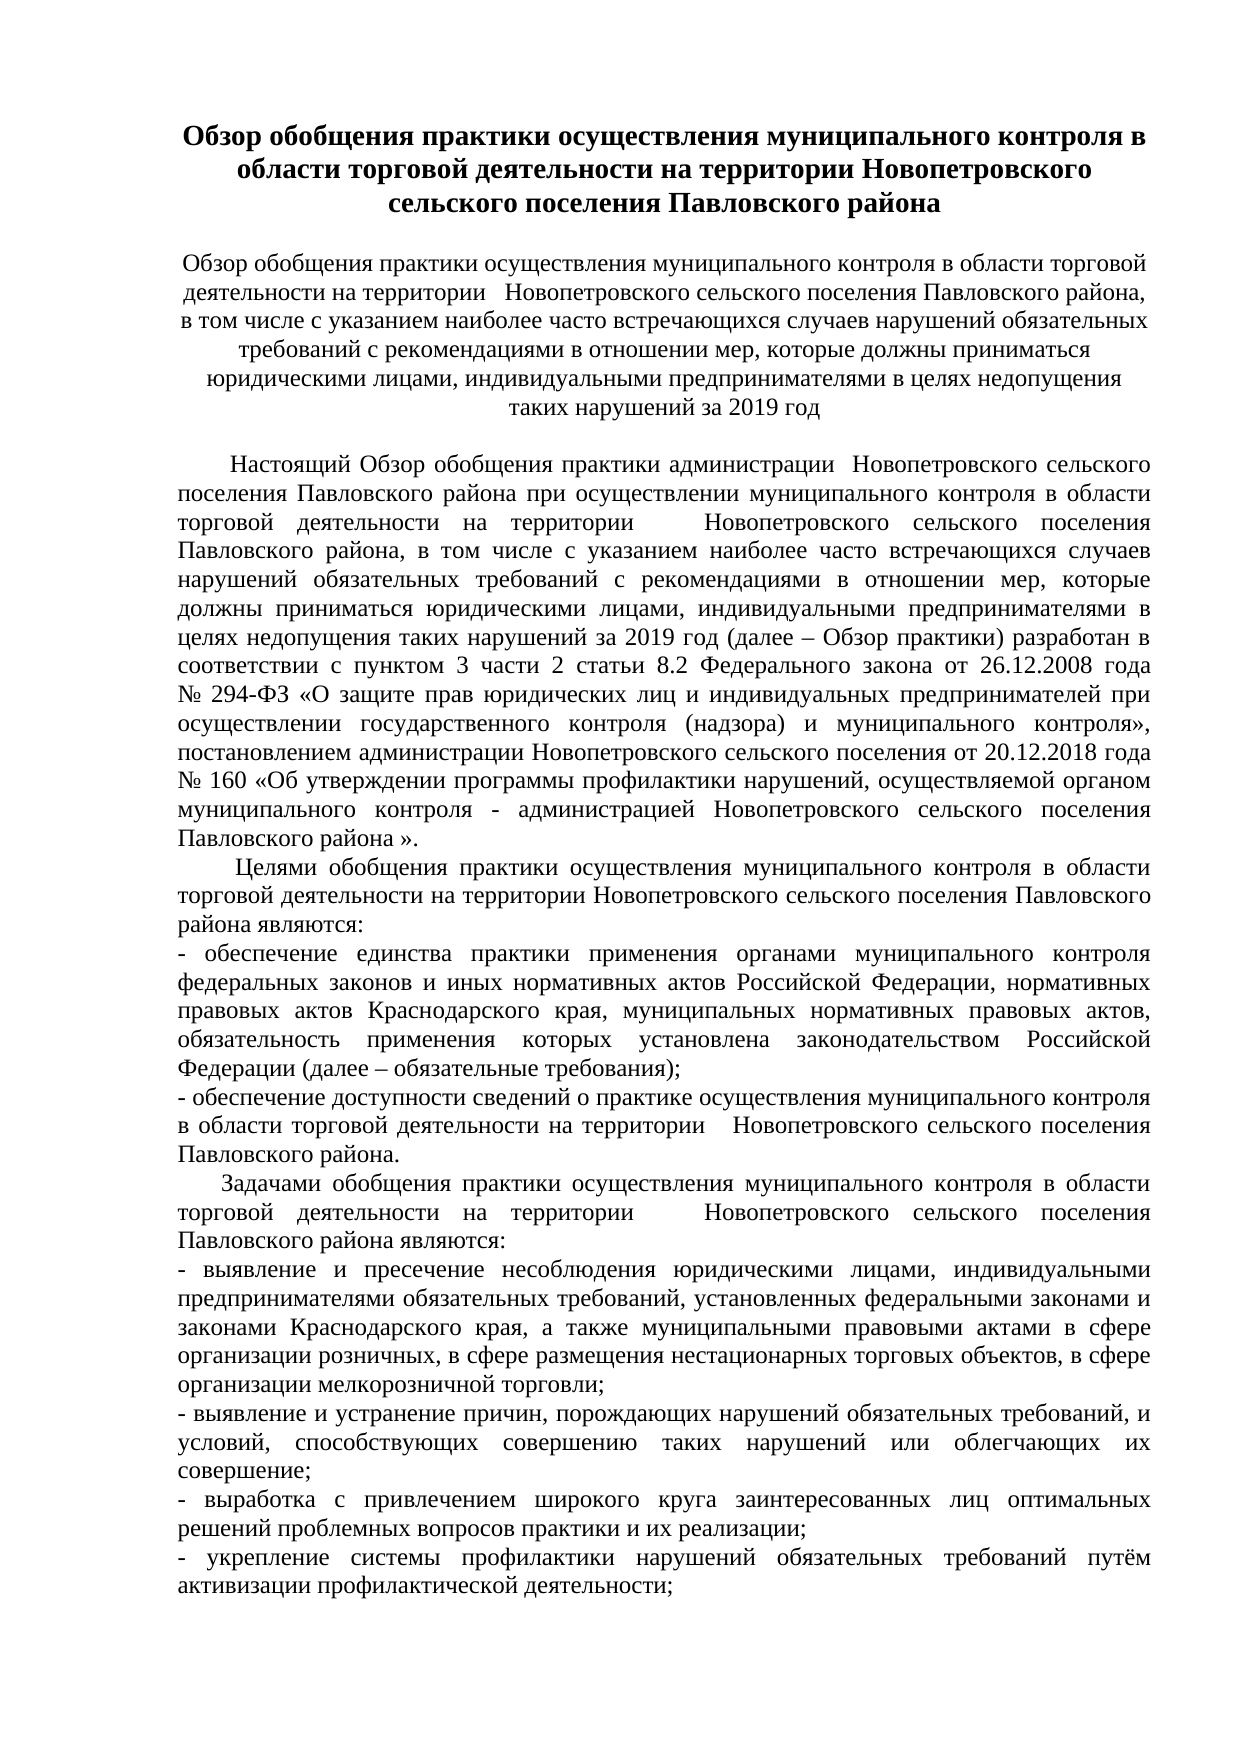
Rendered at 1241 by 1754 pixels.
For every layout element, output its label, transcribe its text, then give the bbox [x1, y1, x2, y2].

text Целями обобщения практики осуществления муниципального контроля в области торговой деятельности на территории Новопетровского сельского поселения Павловского района являются: [177, 852, 1152, 938]
text - выявление и пресечение несоблюдения юридическими лицами, индивидуальными предпринимателями обязательных требований, установленных федеральными законами и законами Краснодарского края, а также муниципальными правовыми актами в сфере организации розничных, в сфере размещения нестационарных торговых объектов, в сфере организации мелкорозничной торговли; [177, 1254, 1152, 1398]
text - обеспечение доступности сведений о практике осуществления муниципального контроля в области торговой деятельности на территории Новопетровского сельского поселения Павловского района. [177, 1082, 1152, 1168]
text Обзор обобщения практики осуществления муниципального контроля в области торговой деятельности на территории Новопетровского сельского поселения Павловского района, в том числе с указанием наиболее часто встречающихся случаев нарушений обязательных требований с рекомендациями в отношении мер, которые должны приниматься юридическими лицами, индивидуальными предпринимателями в целях недопущения таких нарушений за 2019 год [177, 248, 1152, 420]
text Обзор обобщения практики осуществления муниципального контроля в области торговой деятельности на территории Новопетровского сельского поселения Павловского района [177, 118, 1152, 219]
text Задачами обобщения практики осуществления муниципального контроля в области торговой деятельности на территории Новопетровского сельского поселения Павловского района являются: [177, 1168, 1152, 1254]
text - обеспечение единства практики применения органами муниципального контроля федеральных законов и иных нормативных актов Российской Федерации, нормативных правовых актов Краснодарского края, муниципальных нормативных правовых актов, обязательность применения которых установлена законодательством Российской Федерации (далее – обязательные требования); [177, 938, 1152, 1082]
text - выявление и устранение причин, порождающих нарушений обязательных требований, и условий, способствующих совершению таких нарушений или облегчающих их совершение; [177, 1398, 1152, 1484]
text Настоящий Обзор обобщения практики администрации Новопетровского сельского поселения Павловского района при осуществлении муниципального контроля в области торговой деятельности на территории Новопетровского сельского поселения Павловского района, в том числе с указанием наиболее часто встречающихся случаев нарушений обязательных требований с рекомендациями в отношении мер, которые должны приниматься юридическими лицами, индивидуальными предпринимателями в целях недопущения таких нарушений за 2019 год (далее – Обзор практики) разработан в соответствии с пунктом 3 части 2 статьи 8.2 Федерального закона от 26.12.2008 года № 294-ФЗ «О защите прав юридических лиц и индивидуальных предпринимателей при осуществлении государственного контроля (надзора) и муниципального контроля», постановлением администрации Новопетровского сельского поселения от 20.12.2018 года № 160 «Об утверждении программы профилактики нарушений, осуществляемой органом муниципального контроля - администрацией Новопетровского сельского поселения Павловского района ». [177, 449, 1152, 852]
text - укрепление системы профилактики нарушений обязательных требований путём активизации профилактической деятельности; [177, 1542, 1152, 1599]
text - выработка с привлечением широкого круга заинтересованных лиц оптимальных решений проблемных вопросов практики и их реализации; [177, 1484, 1152, 1542]
